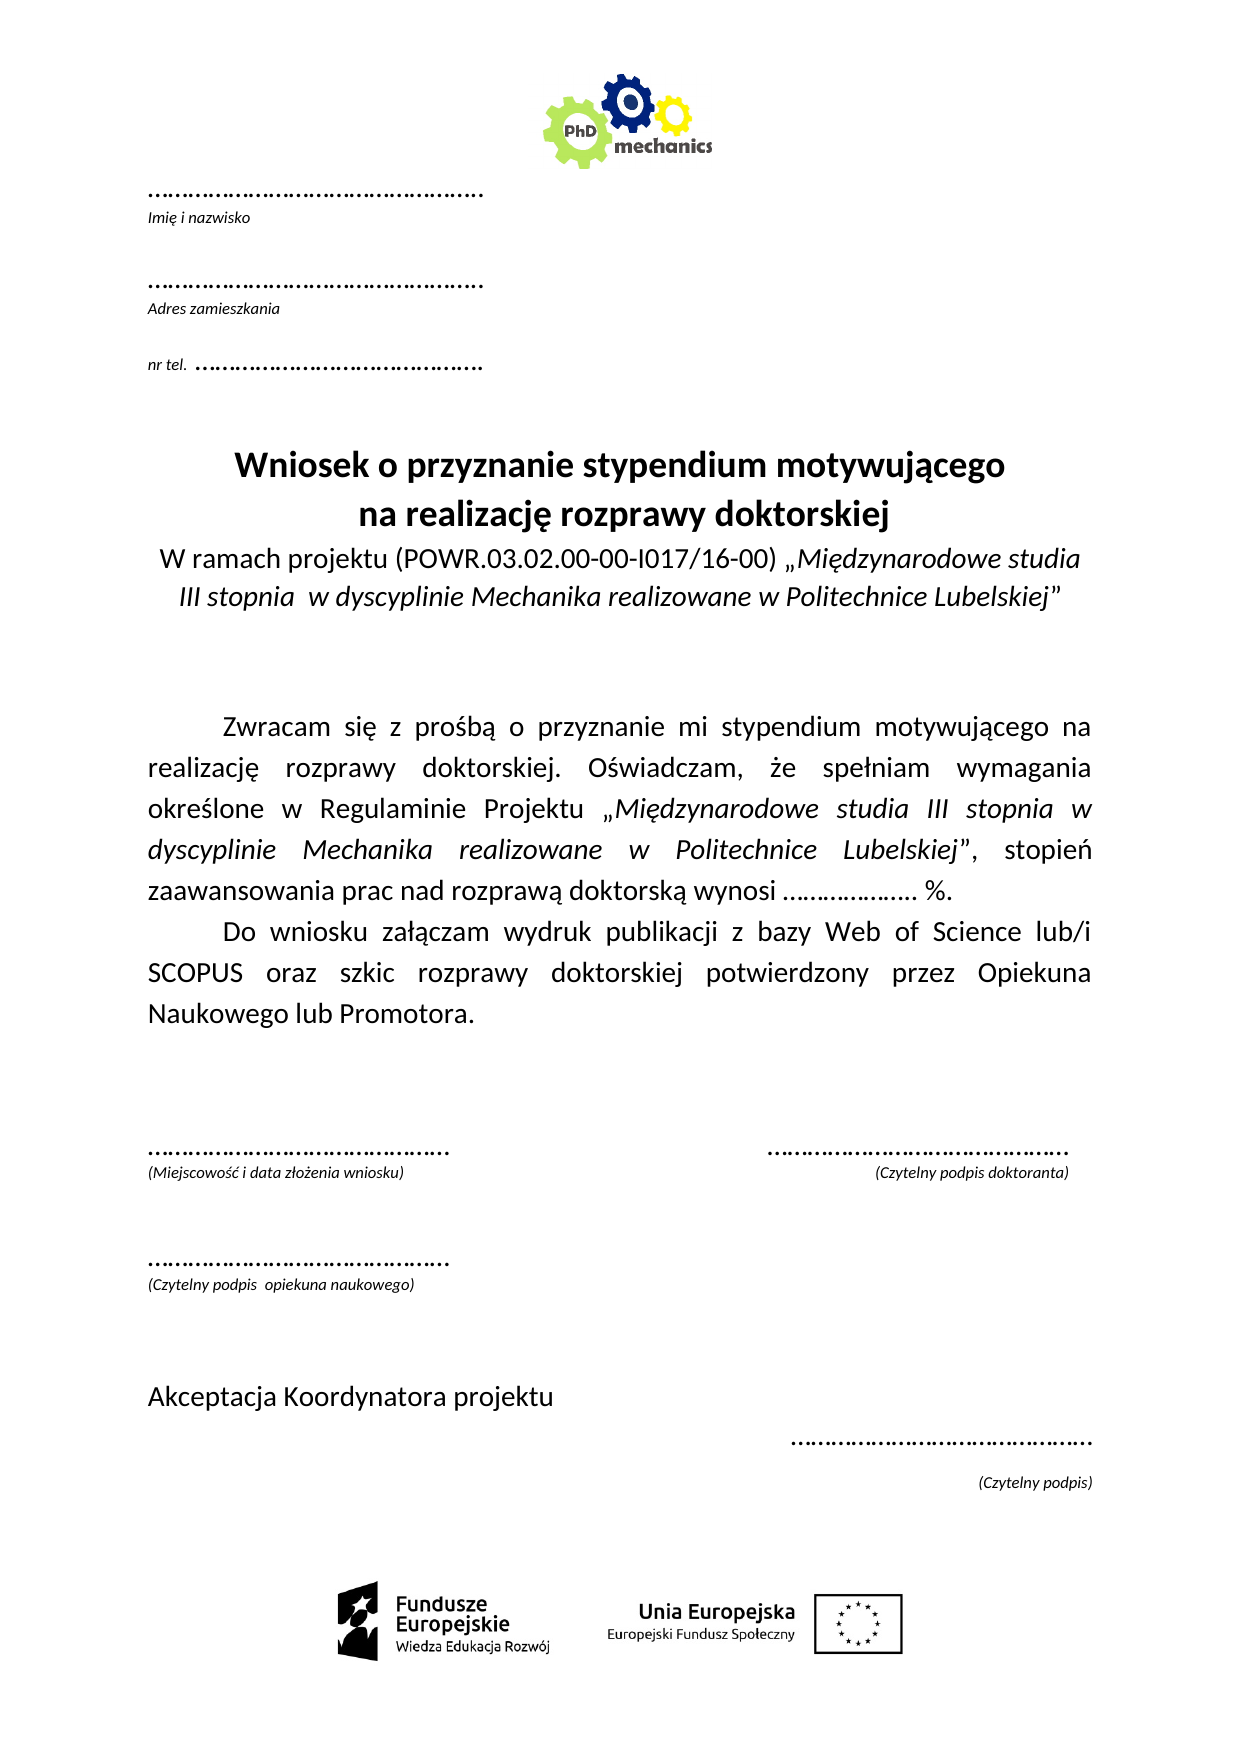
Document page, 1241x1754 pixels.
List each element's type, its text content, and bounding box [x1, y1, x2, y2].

text Akceptacja Koordynatora projektu [148, 1378, 1093, 1414]
text Adres zamieszkania [148, 298, 1093, 318]
text Zwracam się z prośbą o przyznanie mi stypendium motywującego na realizację rozprawy doktorskiej. Oświadczam, że spełniam wymagania określone w Regulaminie Projektu „Międzynarodowe studia III stopnia w dyscyplinie Mechanika realizowane w Politechnice Lubelskiej”, stopień zaawansowania prac nad rozprawą doktorską wynosi ……………….. %. [148, 708, 1093, 908]
text ………………………………………….. [148, 169, 1093, 205]
picture [528, 73, 712, 169]
text Imię i nazwisko [148, 208, 1093, 228]
table_header ……………………………………… (Miejscowość i data złożenia wniosku) ……………………………………… (Czytelny podpis opiekuna naukowego) [136, 1127, 608, 1378]
picture [318, 1561, 922, 1681]
text W ramach projektu (POWR.03.02.00-00-I017/16-00) „Międzynarodowe studia III stopnia w dyscyplinie Mechanika realizowane w Politechnice Lubelskiej” [148, 540, 1093, 614]
text (Czytelny podpis) [148, 1472, 1093, 1492]
text Wniosek o przyznanie stypendium motywującego na realizację rozprawy doktorskiej [148, 441, 1093, 536]
text nr tel. ……………………………………. [148, 342, 1093, 377]
text ……………………………………… [148, 1417, 1093, 1453]
text ………………………………………….. [148, 260, 1093, 295]
text Do wniosku załączam wydruk publikacji z bazy Web of Science lub/i SCOPUS oraz szkic rozprawy doktorskiej potwierdzony przez Opiekuna Naukowego lub Promotora. [148, 913, 1093, 1031]
table_header ……………………………………… (Czytelny podpis doktoranta) [608, 1127, 1080, 1378]
